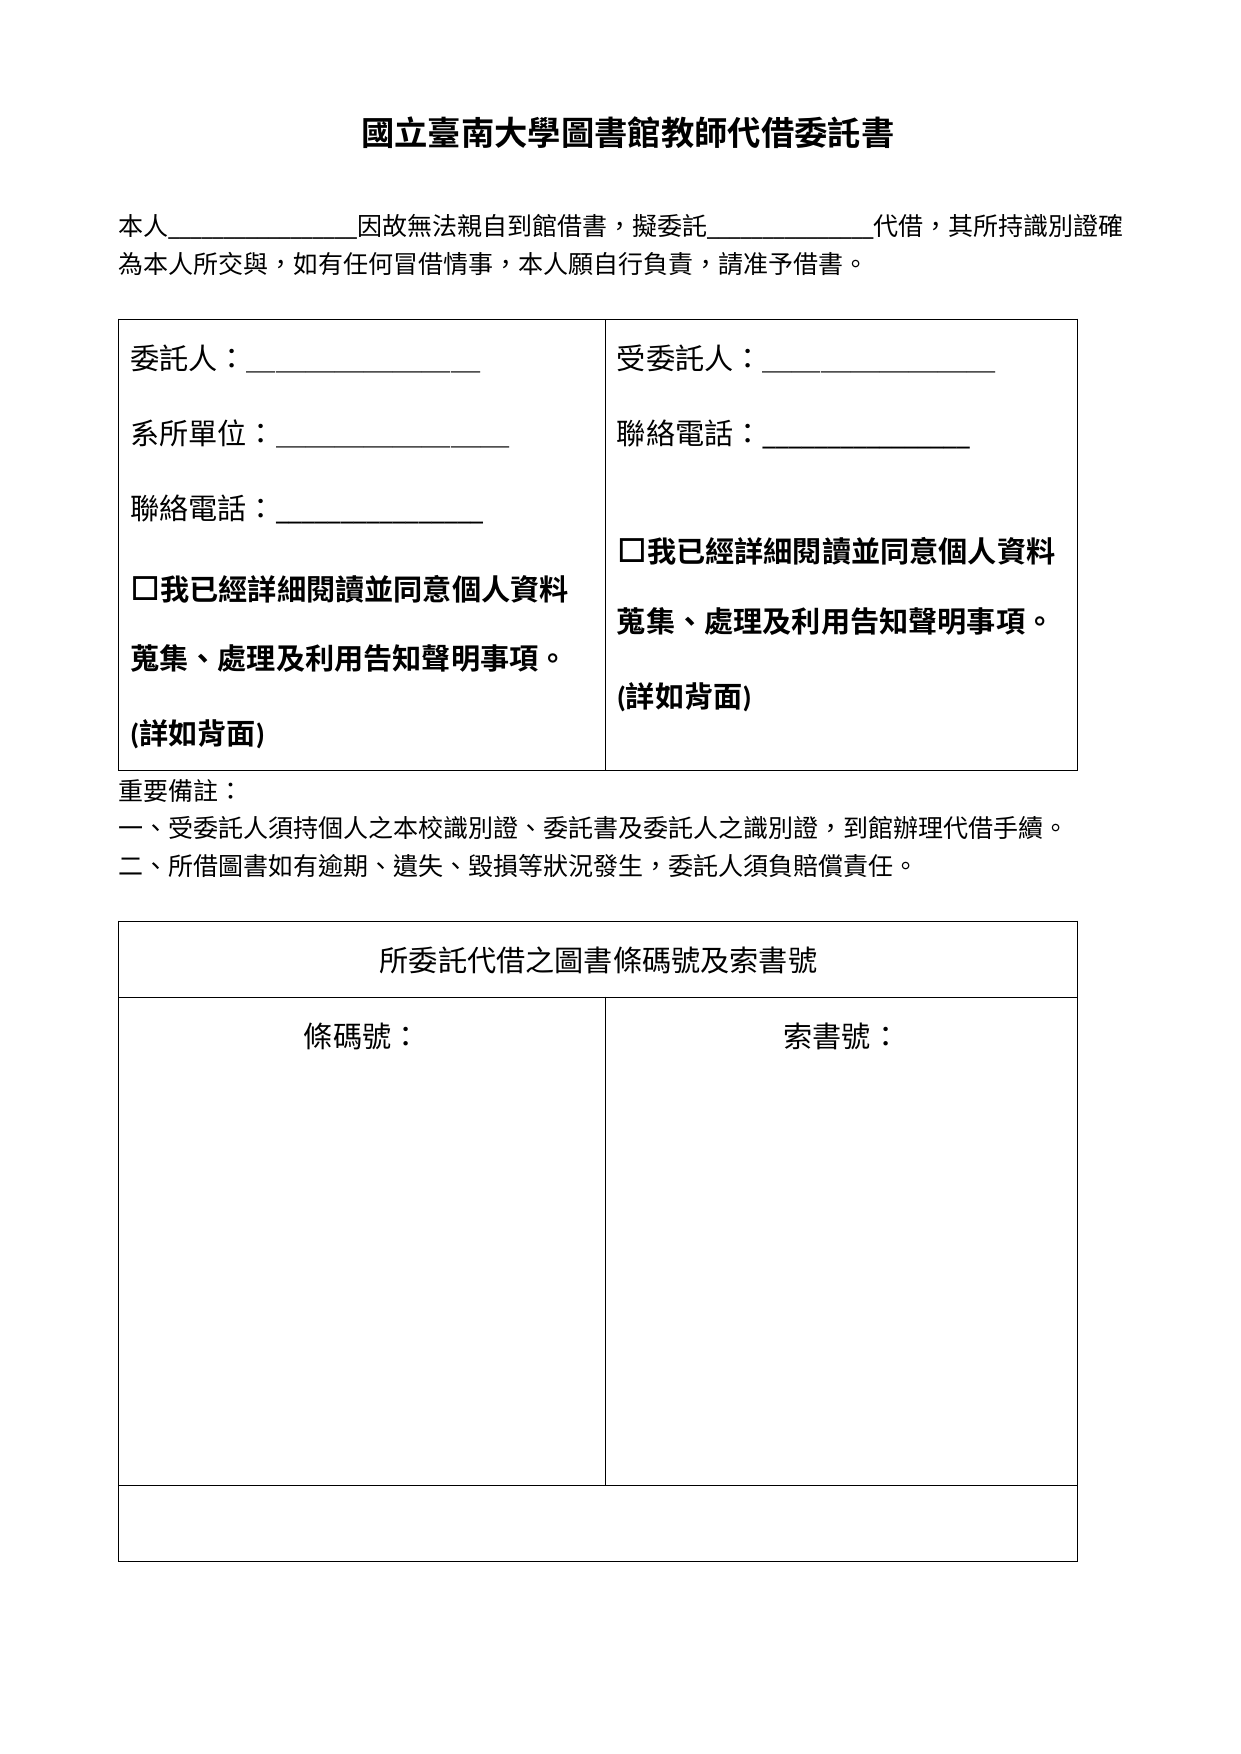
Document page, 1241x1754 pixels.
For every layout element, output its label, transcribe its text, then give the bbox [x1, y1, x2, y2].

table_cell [119, 1486, 1077, 1561]
table_header 受委託人：＿＿＿＿＿＿＿＿ 聯絡電話：________________ □我已經詳細閱讀並同意個人資料蒐集、處理及利用告知聲明事項。(詳如背面) [606, 320, 1077, 769]
table_header 所委託代借之圖書條碼號及索書號 [119, 922, 1077, 997]
text 重要備註： [118, 771, 1137, 808]
table_header 委託人：＿＿＿＿＿＿＿＿ 系所單位：＿＿＿＿＿＿＿＿ 聯絡電話：________________ □我已經詳細閱讀並同意個人資料蒐集、處理及利用告知聲明事項。(詳如背面) [119, 320, 605, 769]
text 本人_________________因故無法親自到館借書，擬委託_______________代借，其所持識別證確為本人所交與，如有任何冒借情事，本人願自行負責，請准予借書。 [118, 168, 1137, 318]
text 國立臺南大學圖書館教師代借委託書 [118, 93, 1137, 168]
text 一、受委託人須持個人之本校識別證、委託書及委託人之識別證，到館辦理代借手續。 [118, 808, 1137, 846]
text 二、所借圖書如有逾期、遺失、毀損等狀況發生，委託人須負賠償責任。 [118, 846, 1137, 883]
table_cell 條碼號： [119, 998, 605, 1485]
table_cell 索書號： [606, 998, 1077, 1485]
